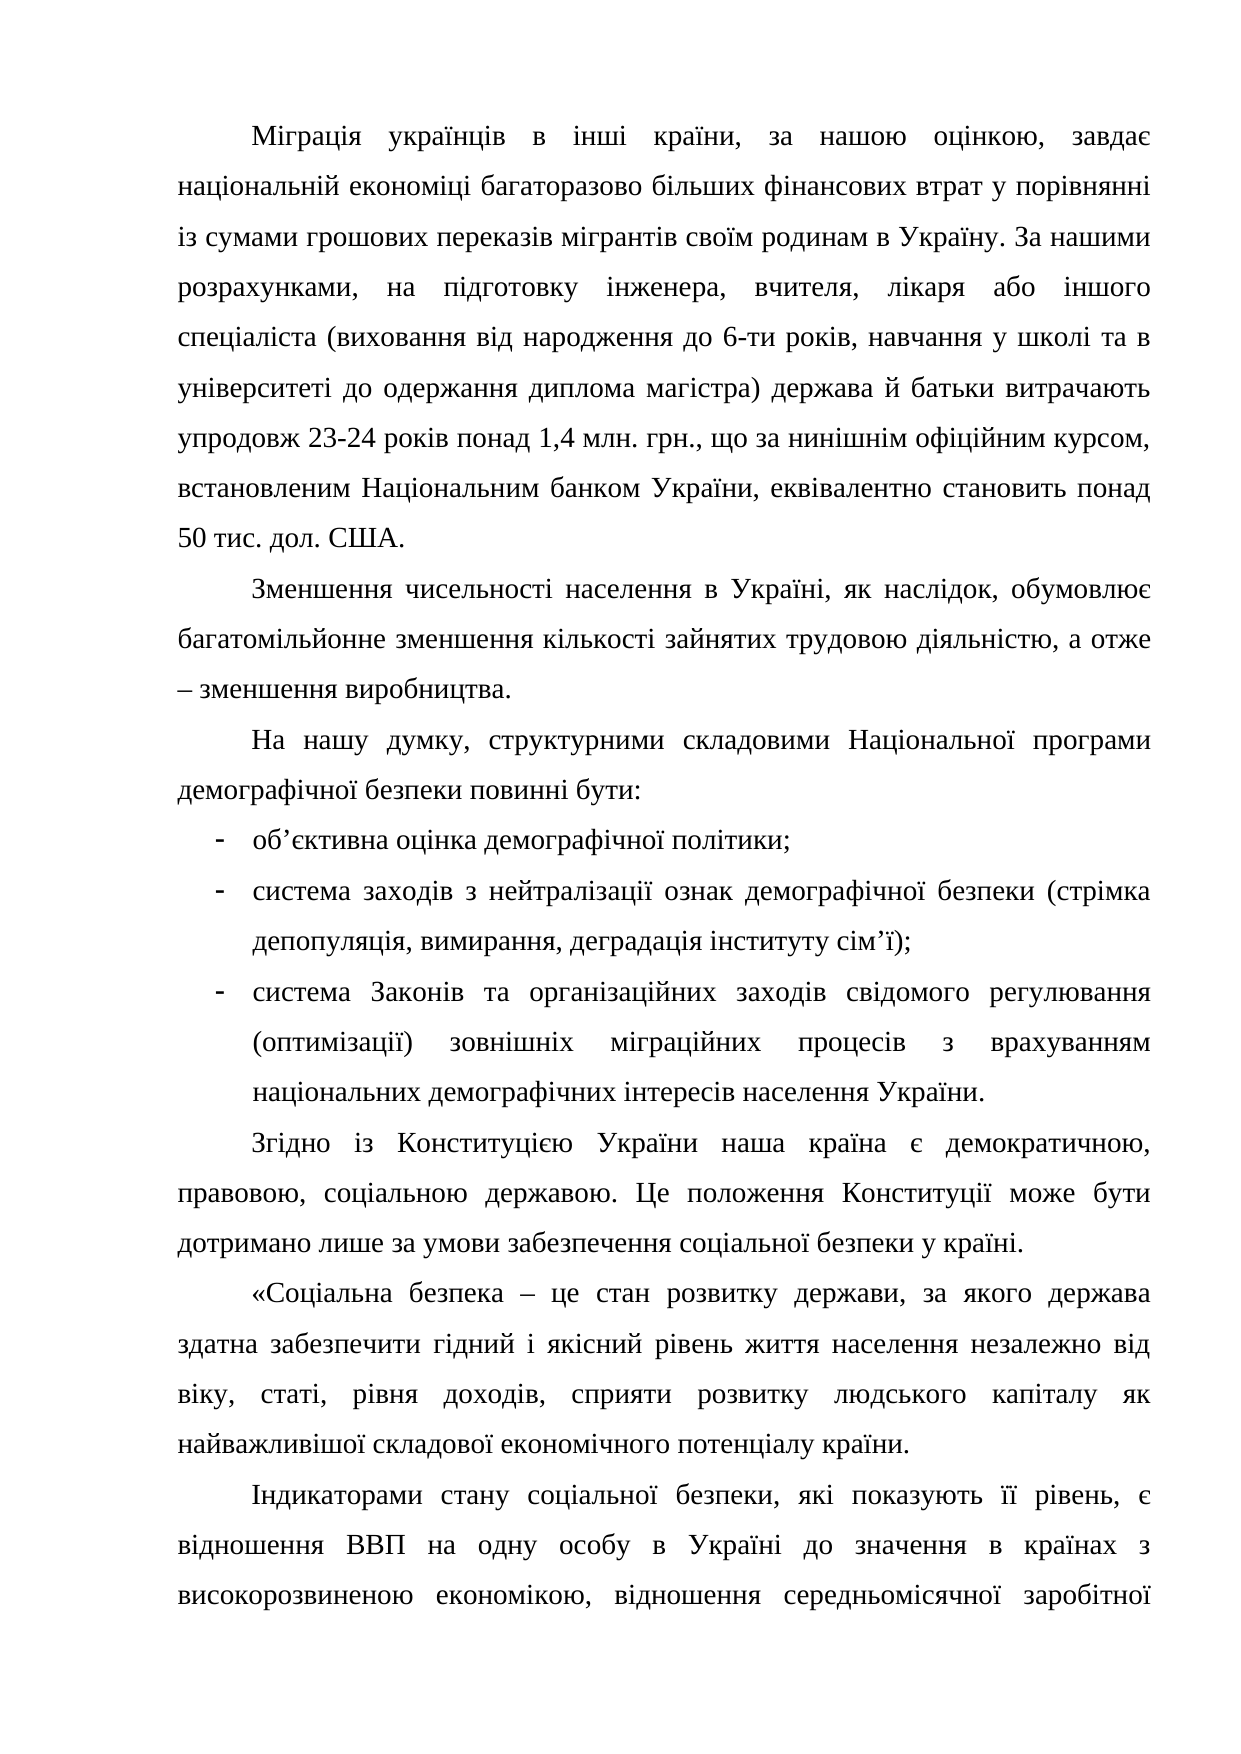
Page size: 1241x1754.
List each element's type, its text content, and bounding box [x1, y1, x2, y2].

text Згідно із Конституцією України наша країна є демократичною, правовою, соціальною державою. Це положення Конституції може бути дотримано лише за умови забезпечення соціальної безпеки у країні. [177, 1125, 1152, 1259]
list система заходів з нейтралізації ознак демографічної безпеки (стрімка депопуляція, вимирання, деградація інституту сім’ї); [215, 873, 1152, 957]
list система Законів та організаційних заходів свідомого регулювання (оптимізації) зовнішніх міграційних процесів з врахуванням національних демографічних інтересів населення України. [215, 974, 1152, 1108]
text На нашу думку, структурними складовими Національної програми демографічної безпеки повинні бути: [177, 722, 1152, 806]
text «Соціальна безпека – це стан розвитку держави, за якого держава здатна забезпечити гідний і якісний рівень життя населення незалежно від віку, статі, рівня доходів, сприяти розвитку людського капіталу як найважливішої складової економічного потенціалу країни. [177, 1276, 1152, 1460]
text Міграція українців в інші країни, за нашою оцінкою, завдає національній економіці багаторазово більших фінансових втрат у порівнянні із сумами грошових переказів мігрантів своїм родинам в Україну. За нашими розрахунками, на підготовку інженера, вчителя, лікаря або іншого спеціаліста (виховання від народження до 6-ти років, навчання у школі та в університеті до одержання диплома магістра) держава й батьки витрачають упродовж 23-24 років понад 1,4 млн. грн., що за нинішнім офіційним курсом, встановленим Національним банком України, еквівалентно становить понад 50 тис. дол. США. [177, 118, 1152, 554]
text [177, 1477, 1152, 1611]
text Зменшення чисельності населення в Україні, як наслідок, обумовлює багатомільйонне зменшення кількості зайнятих трудовою діяльністю, а отже – зменшення виробництва. [177, 571, 1152, 705]
list об’єктивна оцінка демографічної політики; [215, 822, 1152, 856]
